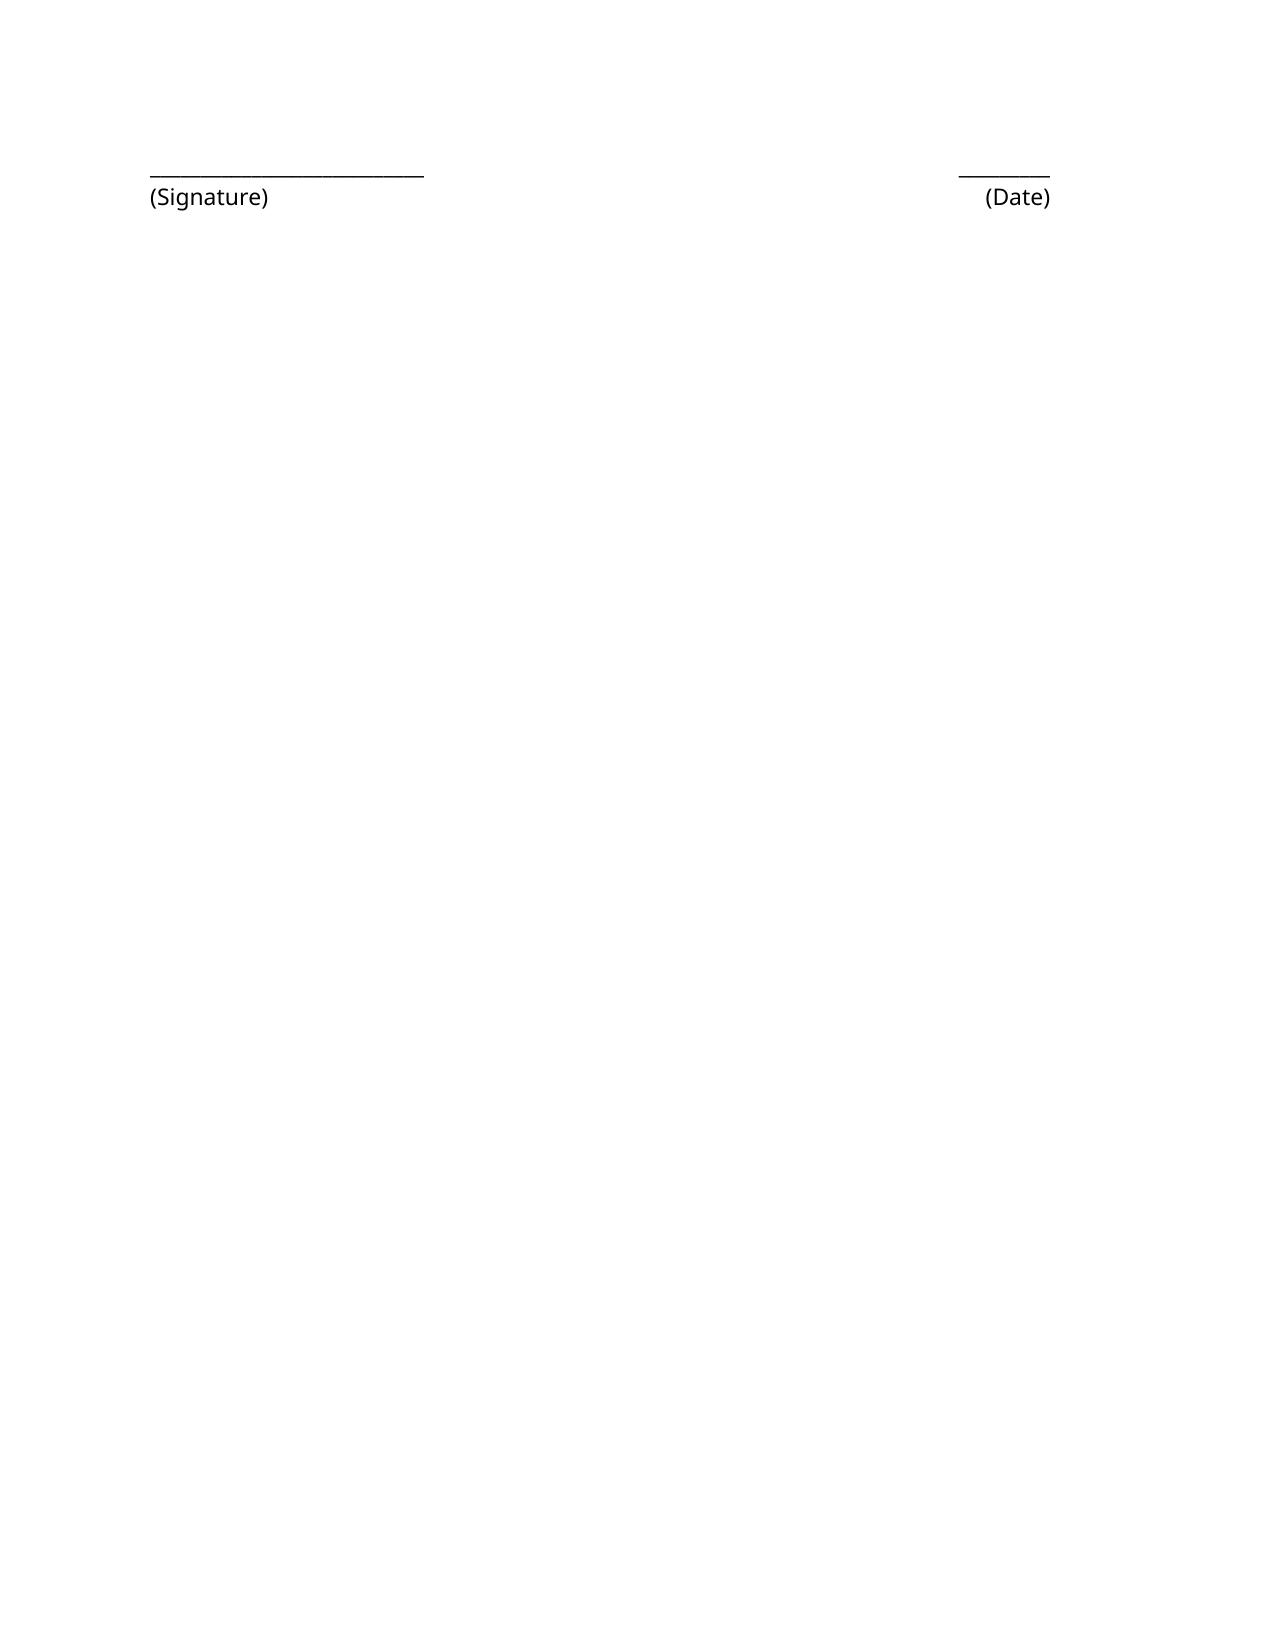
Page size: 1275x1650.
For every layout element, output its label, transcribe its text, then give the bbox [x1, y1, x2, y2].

text (Signature) (Date) [150, 181, 1125, 212]
text ___________________________ _________ [150, 150, 1125, 181]
